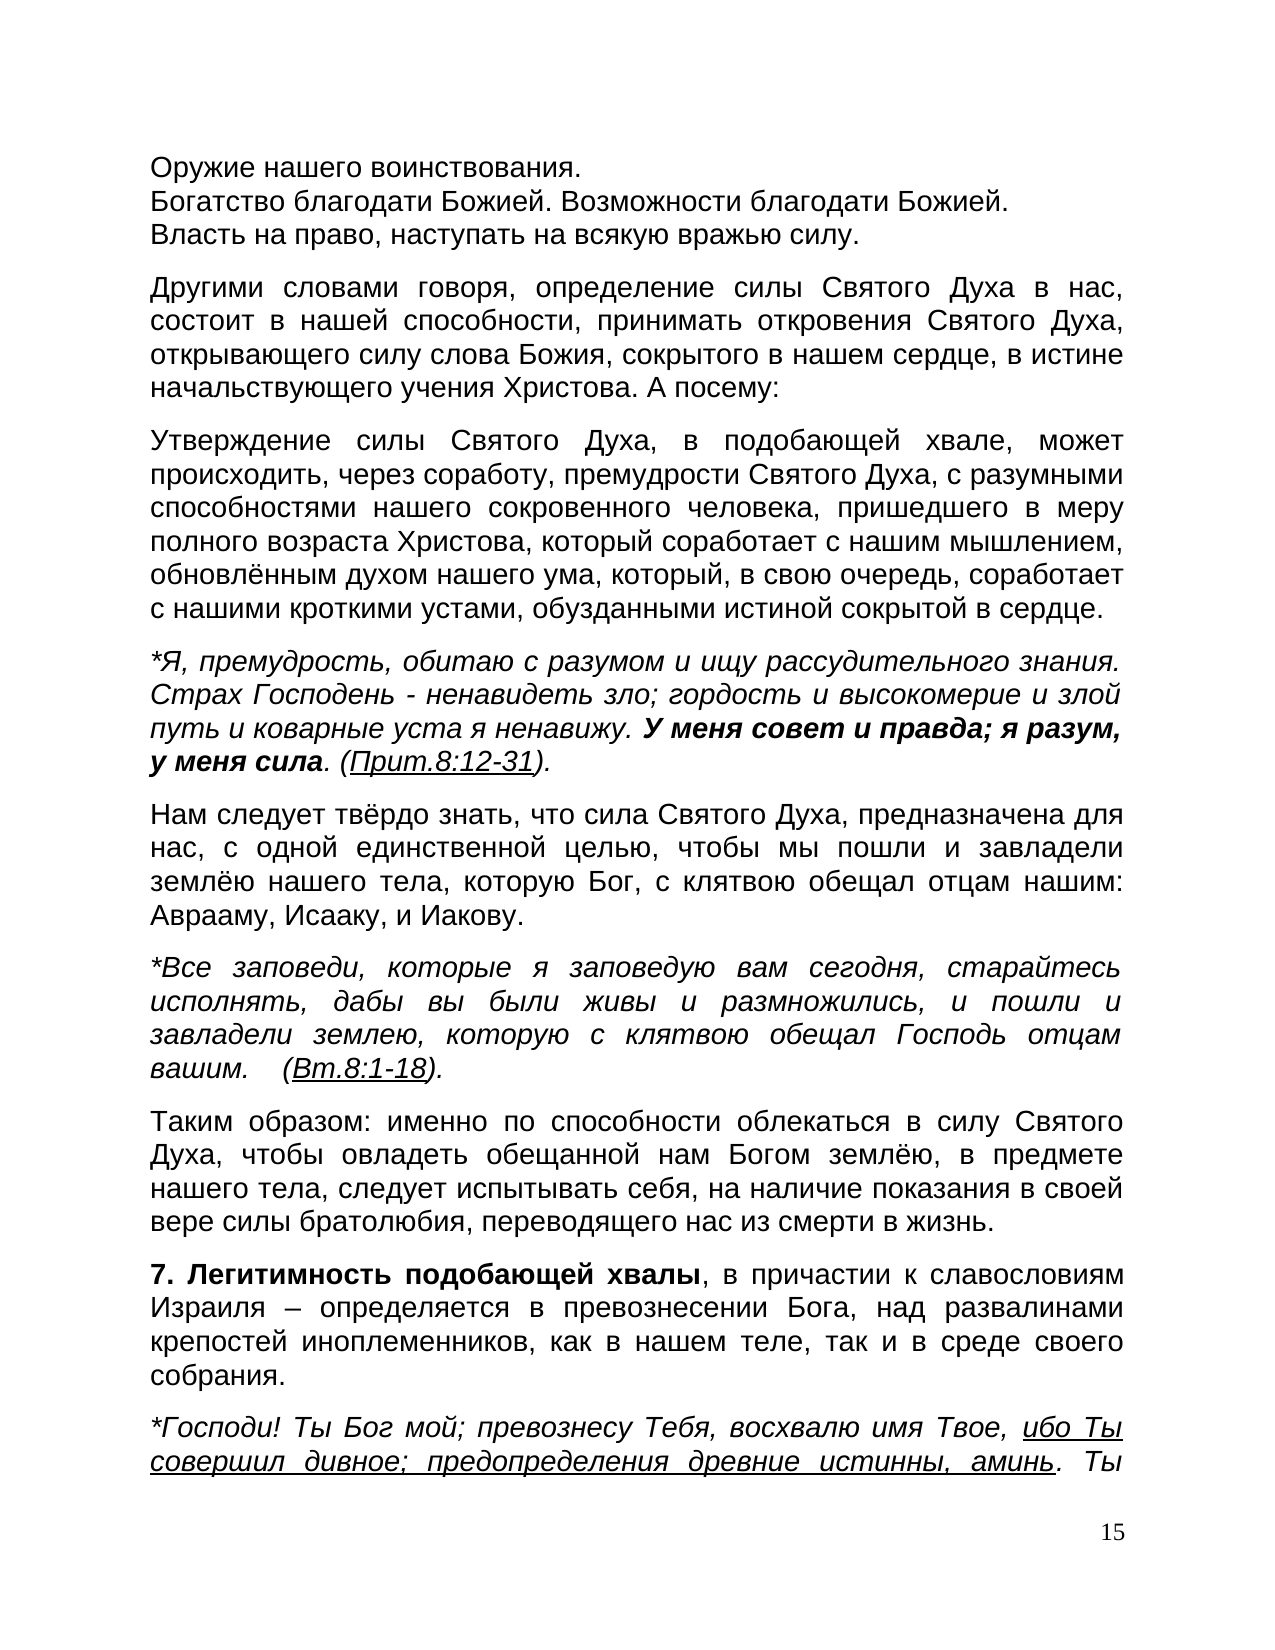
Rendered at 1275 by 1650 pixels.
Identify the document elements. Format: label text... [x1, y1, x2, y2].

text 7. Легитимность подобающей хвалы, в причастии к славословиям Израиля – определяется в превознесении Бога, над развалинами крепостей иноплеменников, как в нашем теле, так и в среде своего собрания. [150, 1257, 1125, 1391]
text *Все заповеди, которые я заповедую вам сегодня, старайтесь исполнять, дабы вы были живы и размножились, и пошли и завладели землею, которую с клятвою обещал Господь отцам вашим. (Вт.8:1-18). [150, 950, 1125, 1084]
text Власть на право, наступать на всякую вражью силу. [150, 217, 1125, 251]
text Таким образом: именно по способности облекаться в силу Святого Духа, чтобы овладеть обещанной нам Богом землёю, в предмете нашего тела, следует испытывать себя, на наличие показания в своей вере силы братолюбия, переводящего нас из смерти в жизнь. [150, 1103, 1125, 1238]
text Другими словами говоря, определение силы Святого Духа в нас, состоит в нашей способности, принимать откровения Святого Духа, открывающего силу слова Божия, сокрытого в нашем сердце, в истине начальствующего учения Христова. А посему: [150, 270, 1125, 404]
text Богатство благодати Божией. Возможности благодати Божией. [150, 183, 1125, 217]
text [150, 1410, 1125, 1477]
text *Я, премудрость, обитаю с разумом и ищу рассудительного знания. Страх Господень - ненавидеть зло; гордость и высокомерие и злой путь и коварные уста я ненавижу. У меня совет и правда; я разум, у меня сила. (Прит.8:12-31). [150, 643, 1125, 778]
text Утверждение силы Святого Духа, в подобающей хвале, может происходить, через соработу, премудрости Святого Духа, с разумными способностями нашего сокровенного человека, пришедшего в меру полного возраста Христова, который соработает с нашим мышлением, обновлённым духом нашего ума, который, в свою очередь, соработает с нашими кроткими устами, обузданными истиной сокрытой в сердце. [150, 423, 1125, 624]
text Оружие нашего воинствования. [150, 150, 1125, 183]
text Нам следует твёрдо знать, что сила Святого Духа, предназначена для нас, с одной единственной целью, чтобы мы пошли и завладели землёю нашего тела, которую Бог, с клятвою обещал отцам нашим: Аврааму, Исааку, и Иакову. [150, 797, 1125, 931]
